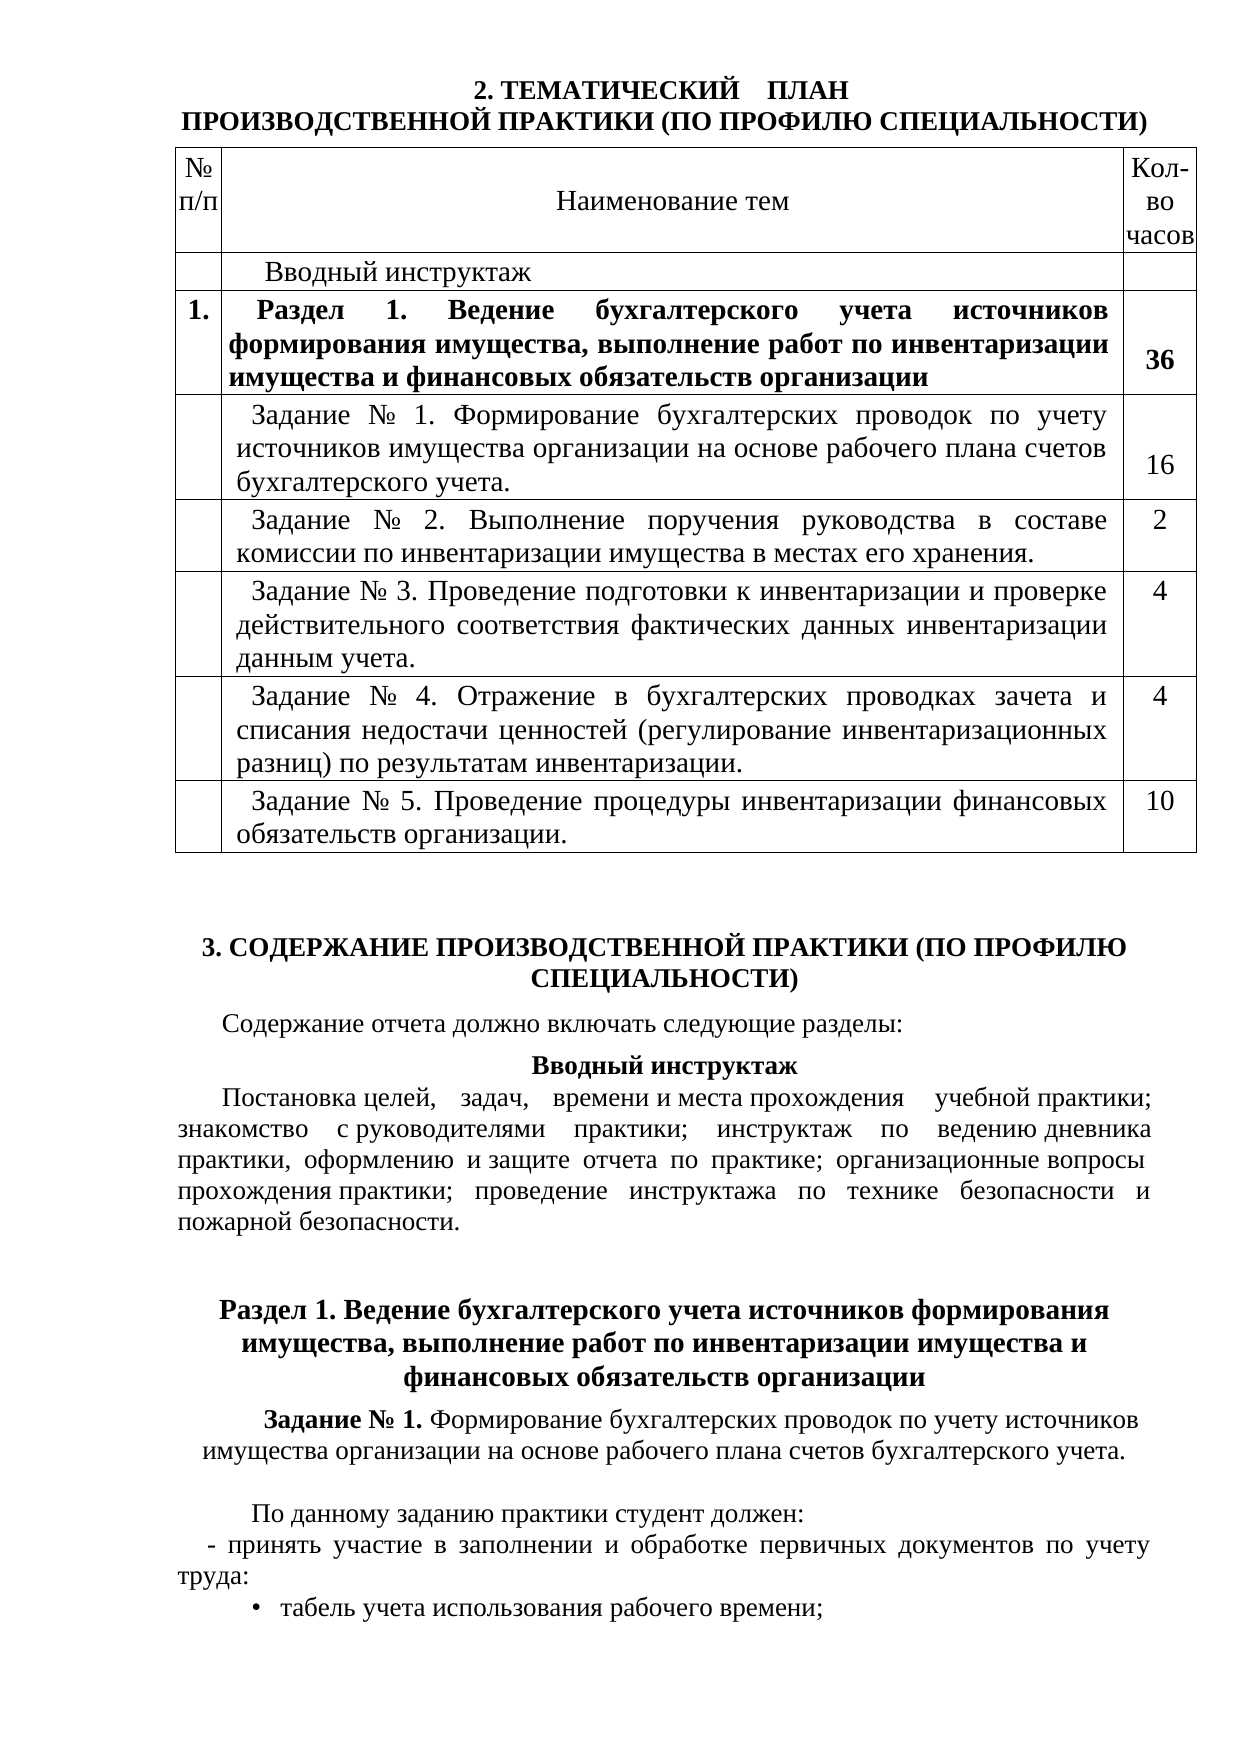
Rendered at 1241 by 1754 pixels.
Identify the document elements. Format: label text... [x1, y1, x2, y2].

table_cell 1. [176, 291, 221, 394]
table_cell 4 [1124, 572, 1196, 676]
text По данному заданию практики студент должен: [177, 1497, 1152, 1528]
text 2. ТЕМАТИЧЕСКИЙ ПЛАН ПРОИЗВОДСТВЕННОЙ ПРАКТИКИ (ПО ПРОФИЛЮ СПЕЦИАЛЬНОСТИ) [177, 74, 1152, 136]
table_cell [176, 500, 221, 571]
table_cell [176, 781, 221, 852]
list табель учета использования рабочего времени; [177, 1590, 1152, 1623]
table_cell Задание № 2. Выполнение поручения руководства в составе комиссии по инвентаризации имущества в местах его хранения. [222, 500, 1123, 571]
text Раздел 1. Ведение бухгалтерского учета источников формирования имущества, выполнение работ по инвентаризации имущества и финансовых обязательств организации [177, 1292, 1152, 1392]
text Задание № 1. Формирование бухгалтерских проводок по учету источников имущества организации на основе рабочего плана счетов бухгалтерского учета. [177, 1403, 1152, 1466]
table_cell 36 [1124, 291, 1196, 394]
table_cell 4 [1124, 677, 1196, 780]
text - принять участие в заполнении и обработке первичных документов по учету труда: [177, 1528, 1152, 1590]
table_cell [1124, 253, 1196, 289]
table_cell Раздел 1. Ведение бухгалтерского учета источников формирования имущества, выполнение работ по инвентаризации имущества и финансовых обязательств организации [222, 291, 1123, 394]
table_cell 2 [1124, 500, 1196, 571]
text Содержание отчета должно включать следующие разделы: [177, 1007, 1152, 1038]
table_cell Задание № 5. Проведение процедуры инвентаризации финансовых обязательств организации. [222, 781, 1123, 852]
table_header Кол-во часов [1124, 148, 1196, 252]
table_cell [176, 677, 221, 780]
table_header № п/п [176, 148, 221, 252]
table_cell [176, 253, 221, 289]
table_cell Задание № 1. Формирование бухгалтерских проводок по учету источников имущества организации на основе рабочего плана счетов бухгалтерского учета. [222, 395, 1123, 499]
table_cell Задание № 4. Отражение в бухгалтерских проводках зачета и списания недостачи ценностей (регулирование инвентаризационных разниц) по результатам инвентаризации. [222, 677, 1123, 780]
text Вводный инструктаж [177, 1049, 1152, 1081]
table_cell [176, 572, 221, 676]
table_cell [176, 395, 221, 499]
text 3. СОДЕРЖАНИЕ ПРОИЗВОДСТВЕННОЙ ПРАКТИКИ (ПО ПРОФИЛЮ СПЕЦИАЛЬНОСТИ) [177, 931, 1152, 993]
table_cell Задание № 3. Проведение подготовки к инвентаризации и проверке действительного соответствия фактических данных инвентаризации данным учета. [222, 572, 1123, 676]
table_cell 16 [1124, 395, 1196, 499]
table_cell Вводный инструктаж [222, 253, 1123, 289]
table_cell 10 [1124, 781, 1196, 852]
text Постановка целей, задач, времени и места прохождения учебной практики; знакомство с руководителями практики; инструктаж по ведению дневника практики, оформлению и защите отчета по практике; организационные вопросы прохождения практики; проведение инструктажа по технике безопасности и пожарной безопасности. [177, 1081, 1152, 1236]
table_header Наименование тем [222, 148, 1123, 252]
